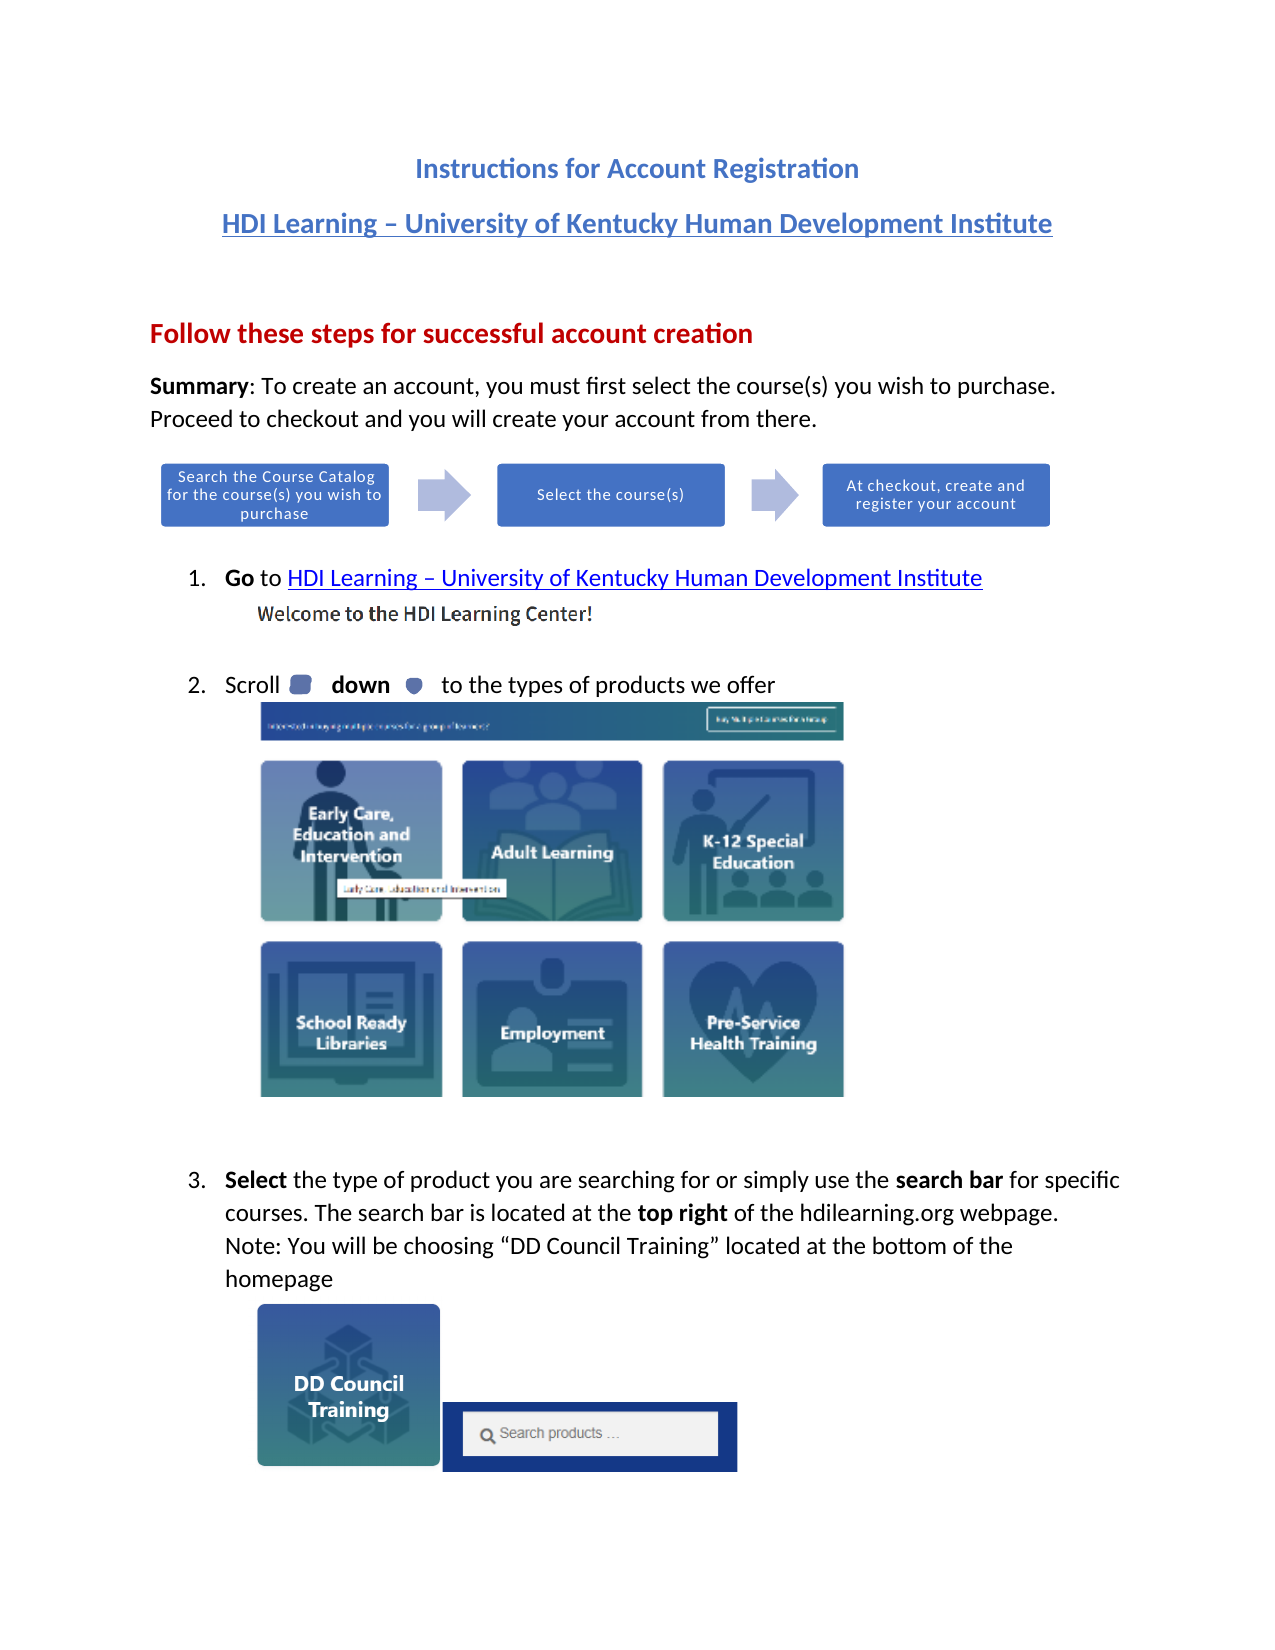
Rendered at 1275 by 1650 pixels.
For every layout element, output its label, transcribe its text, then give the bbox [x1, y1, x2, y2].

text Instructions for Account Registration [150, 150, 1125, 186]
picture [230, 595, 634, 635]
picture [242, 702, 848, 1097]
text HDI Learning – University of Kentucky Human Development Institute [150, 205, 1125, 241]
text Follow these steps for successful account creation [150, 315, 1125, 351]
list Scroll down to the types of products we offer [187, 670, 1125, 700]
list Go to HDI Learning – University of Kentucky Human Development Institute [187, 562, 1125, 593]
picture [247, 1296, 738, 1472]
list Select the type of product you are searching for or simply use the search bar for specific courses. The search bar is located at the top right of the hdilearning.org webpage. Note: You will be choosing “DD Council Training” located at the bottom of the homepage [187, 1165, 1125, 1294]
text Summary: To create an account, you must first select the course(s) you wish to purchase. Proceed to checkout and you will create your account from there. [150, 370, 1125, 434]
